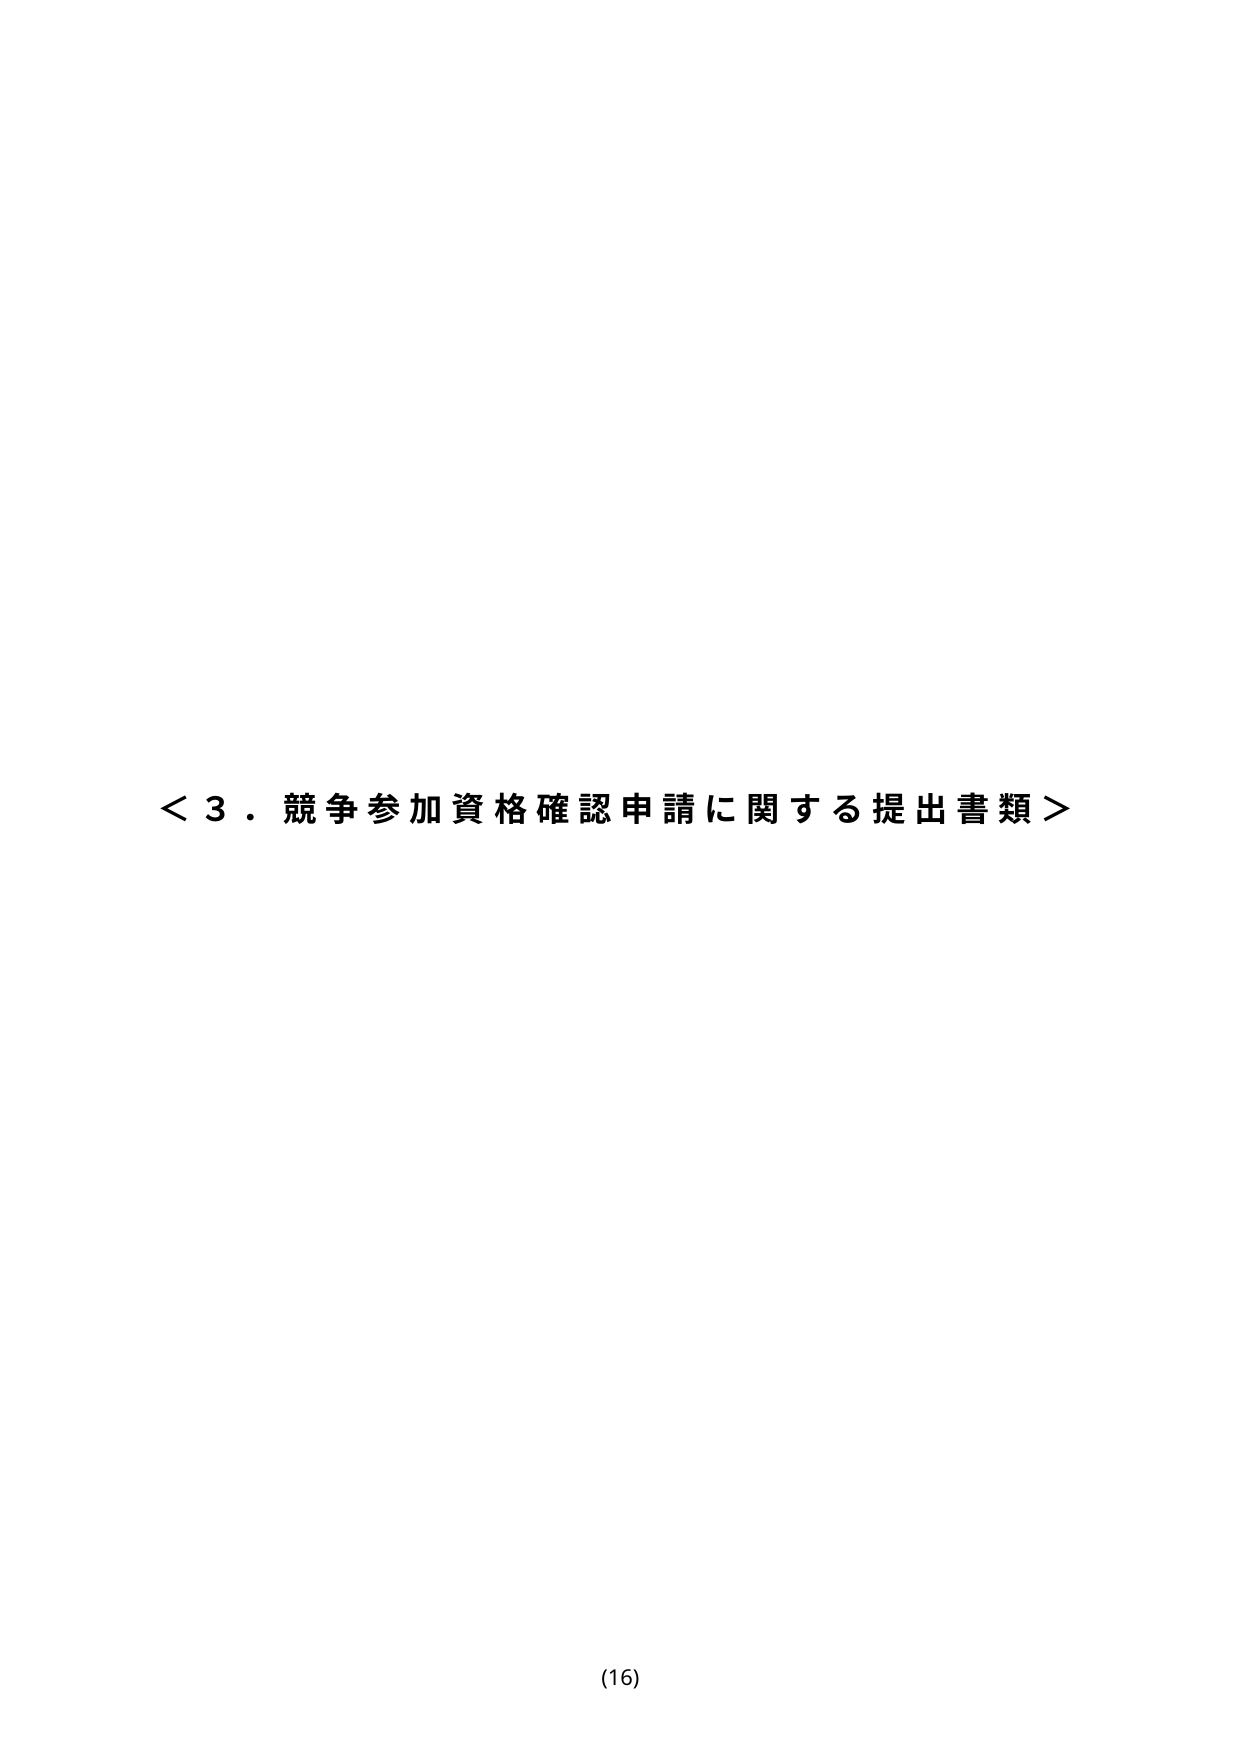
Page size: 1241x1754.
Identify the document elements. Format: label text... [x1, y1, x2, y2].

text ＜３．競争参加資格確認申請に関する提出書類＞ [147, 774, 1093, 840]
